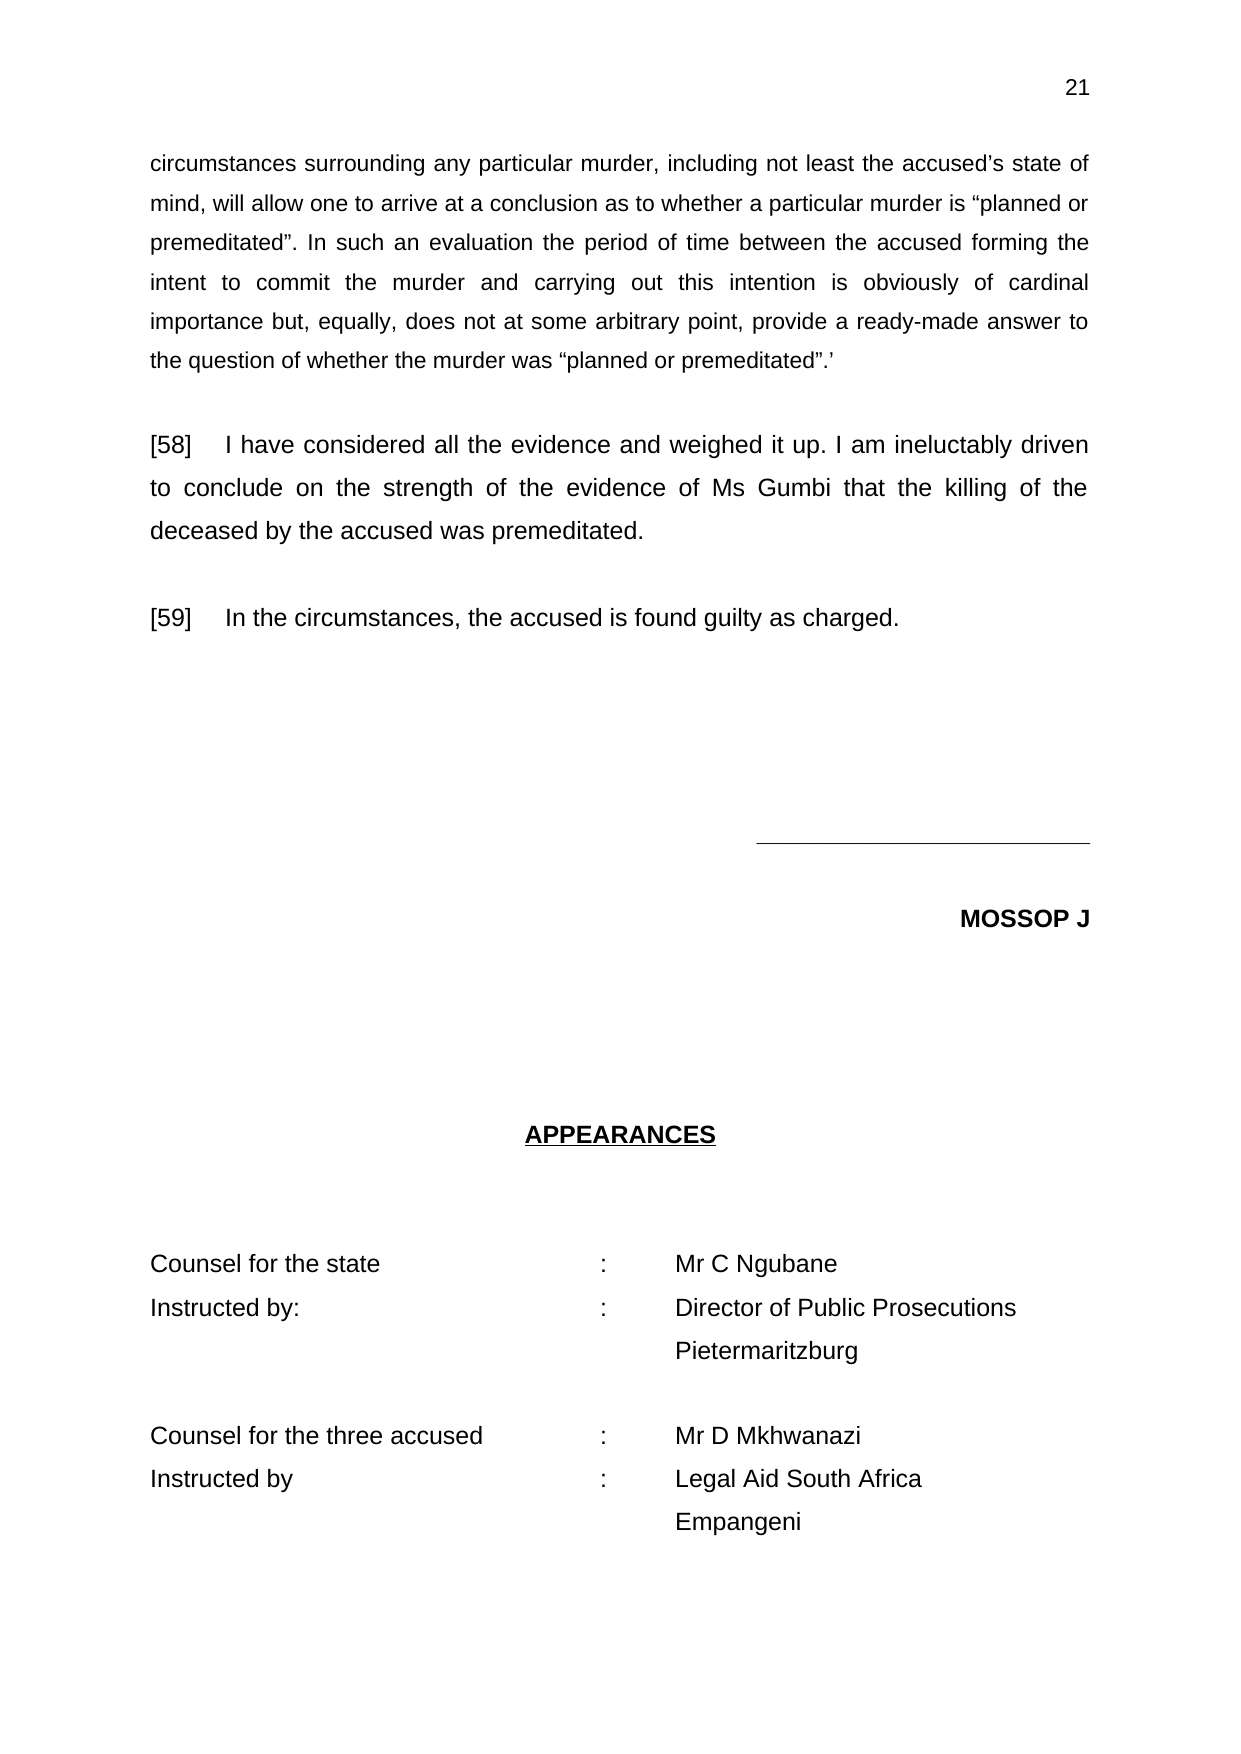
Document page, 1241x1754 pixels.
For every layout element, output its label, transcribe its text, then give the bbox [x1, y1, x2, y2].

text MOSSOP J [225, 904, 1090, 933]
text Instructed by : Legal Aid South Africa [150, 1464, 1090, 1493]
text Counsel for the three accused : Mr D Mkhwanazi [150, 1421, 1090, 1450]
text Pietermaritzburg [150, 1336, 1099, 1364]
text APPEARANCES [150, 1120, 1090, 1149]
text [59] In the circumstances, the accused is found guilty as charged. [150, 602, 1090, 631]
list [150, 150, 1090, 374]
text Counsel for the state : Mr C Ngubane [150, 1249, 1099, 1278]
text Instructed by: : Director of Public Prosecutions [150, 1292, 1090, 1321]
text Empangeni [150, 1507, 1090, 1536]
text ________________________ [225, 818, 1090, 847]
text [58] I have considered all the evidence and weighed it up. I am ineluctably driven to conclude on the strength of the evidence of Ms Gumbi that the killing of the deceased by the accused was premeditated. [150, 430, 1090, 545]
